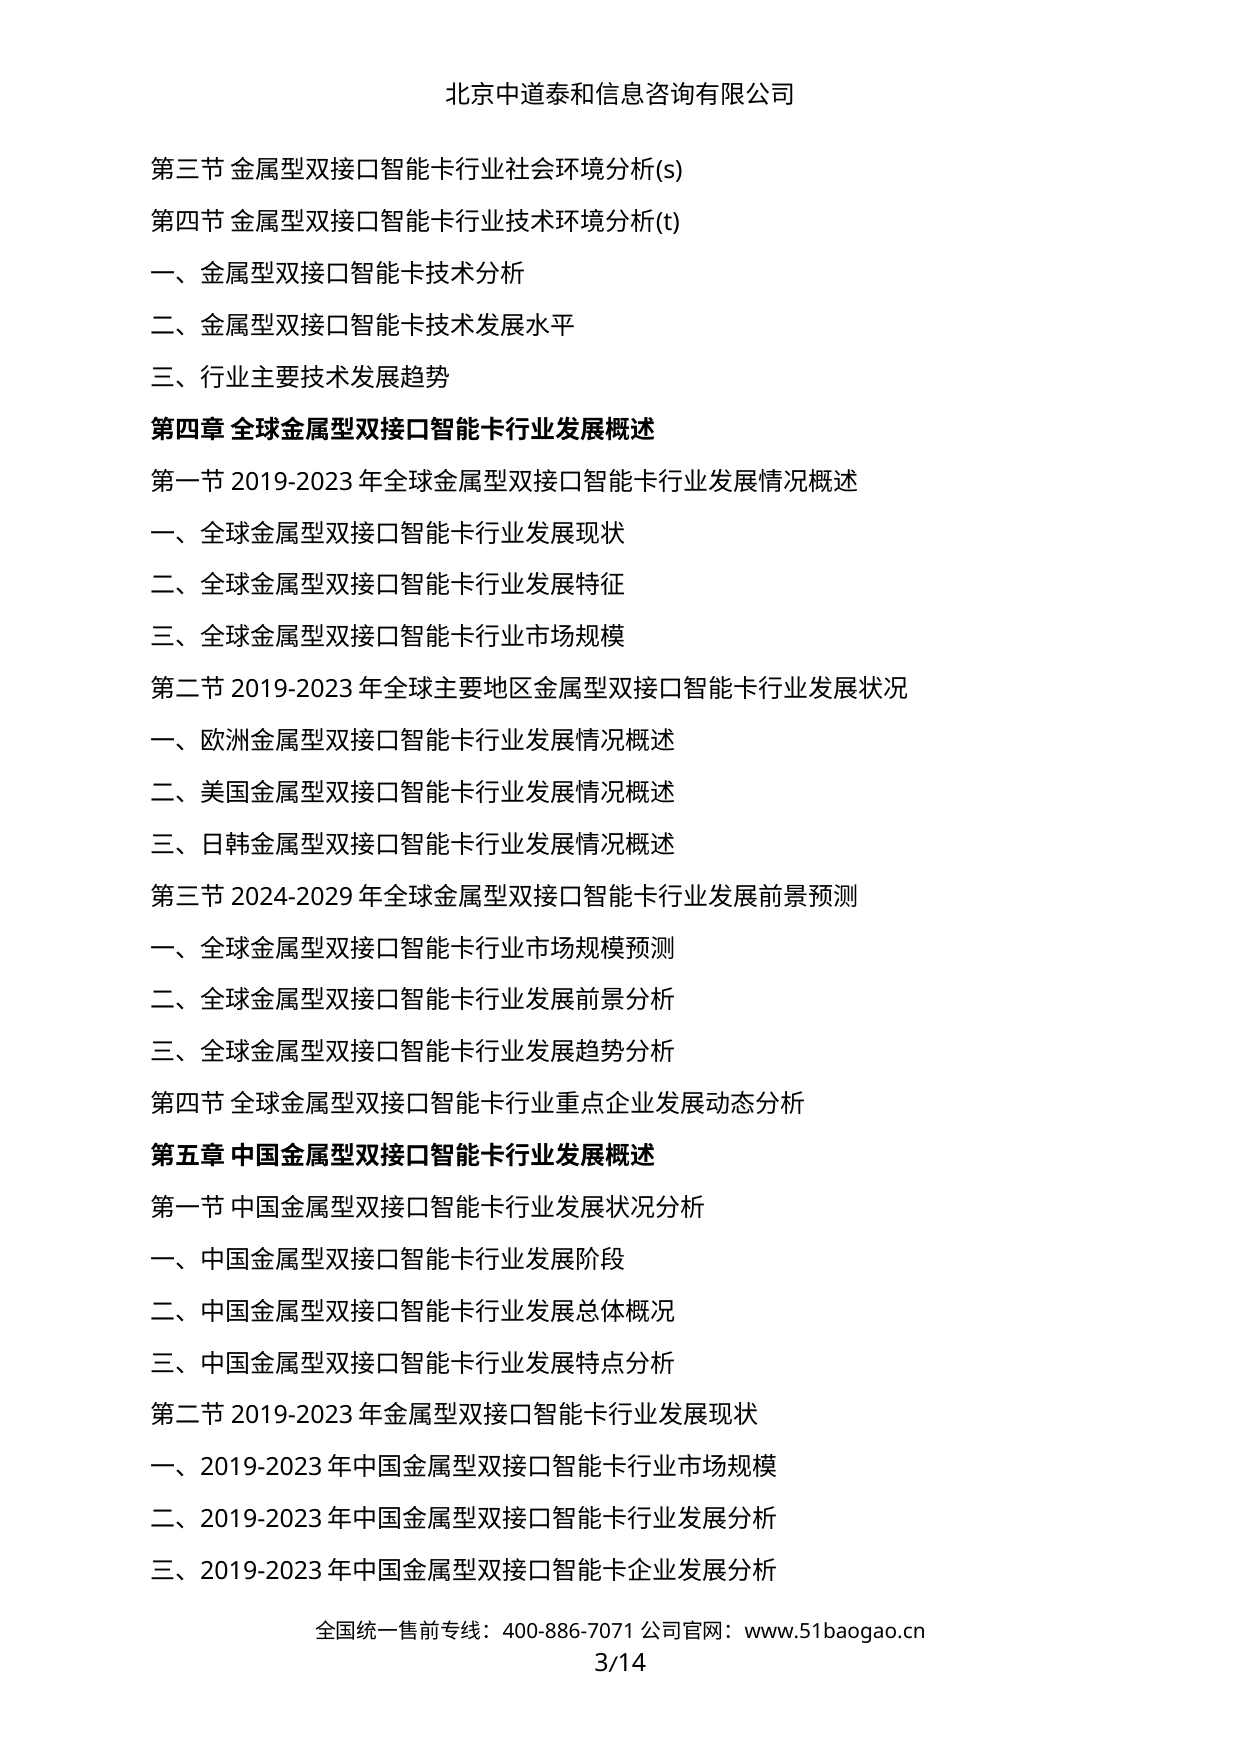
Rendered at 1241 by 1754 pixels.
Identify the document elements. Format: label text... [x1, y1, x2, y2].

text 一、金属型双接口智能卡技术分析 [150, 254, 1090, 290]
text 第二节 2019-2023年全球主要地区金属型双接口智能卡行业发展状况 [150, 669, 1090, 705]
text 一、全球金属型双接口智能卡行业市场规模预测 [150, 928, 1090, 964]
text 第四节 全球金属型双接口智能卡行业重点企业发展动态分析 [150, 1084, 1090, 1120]
text 第一节 2019-2023年全球金属型双接口智能卡行业发展情况概述 [150, 461, 1090, 497]
text 第三节 金属型双接口智能卡行业社会环境分析(s) [150, 150, 1090, 186]
text 一、欧洲金属型双接口智能卡行业发展情况概述 [150, 721, 1090, 757]
text 三、全球金属型双接口智能卡行业市场规模 [150, 617, 1090, 653]
text 二、2019-2023年中国金属型双接口智能卡行业发展分析 [150, 1499, 1090, 1535]
text 二、金属型双接口智能卡技术发展水平 [150, 306, 1090, 342]
text 三、中国金属型双接口智能卡行业发展特点分析 [150, 1343, 1090, 1379]
text 二、全球金属型双接口智能卡行业发展前景分析 [150, 980, 1090, 1016]
text 三、行业主要技术发展趋势 [150, 357, 1090, 394]
text 二、美国金属型双接口智能卡行业发展情况概述 [150, 772, 1090, 809]
text 第三节 2024-2029年全球金属型双接口智能卡行业发展前景预测 [150, 876, 1090, 912]
text 第四节 金属型双接口智能卡行业技术环境分析(t) [150, 202, 1090, 238]
text 第一节 中国金属型双接口智能卡行业发展状况分析 [150, 1187, 1090, 1224]
text 一、中国金属型双接口智能卡行业发展阶段 [150, 1239, 1090, 1276]
text 三、2019-2023年中国金属型双接口智能卡企业发展分析 [150, 1551, 1090, 1587]
text 第五章 中国金属型双接口智能卡行业发展概述 [150, 1136, 1090, 1172]
text 二、全球金属型双接口智能卡行业发展特征 [150, 565, 1090, 601]
text 一、2019-2023年中国金属型双接口智能卡行业市场规模 [150, 1447, 1090, 1483]
text 一、全球金属型双接口智能卡行业发展现状 [150, 513, 1090, 549]
text 三、全球金属型双接口智能卡行业发展趋势分析 [150, 1032, 1090, 1068]
text 第四章 全球金属型双接口智能卡行业发展概述 [150, 409, 1090, 446]
text 三、日韩金属型双接口智能卡行业发展情况概述 [150, 824, 1090, 861]
text 第二节 2019-2023年金属型双接口智能卡行业发展现状 [150, 1395, 1090, 1431]
text 二、中国金属型双接口智能卡行业发展总体概况 [150, 1291, 1090, 1327]
